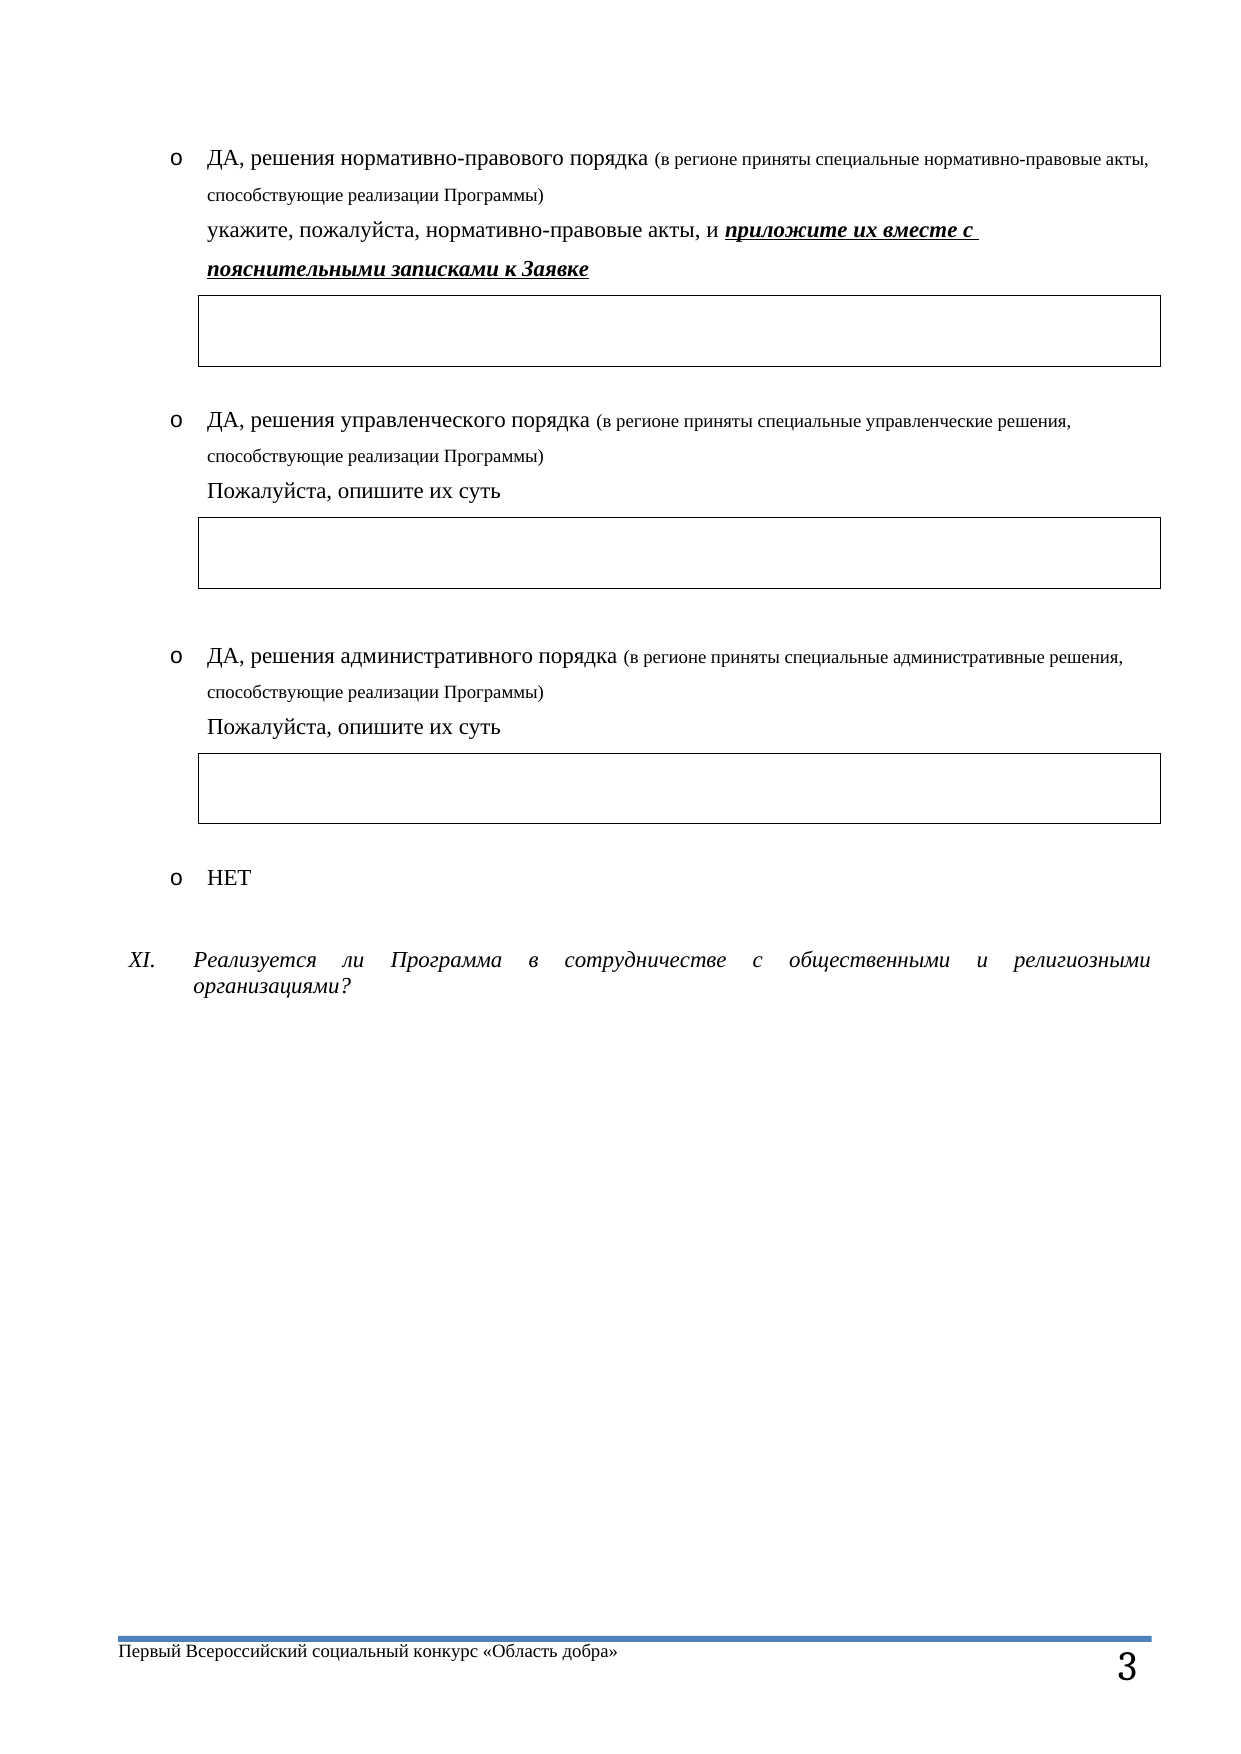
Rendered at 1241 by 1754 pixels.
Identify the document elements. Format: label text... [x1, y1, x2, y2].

list Реализуется ли Программа в сотрудничестве с общественными и религиозными организациями? [156, 946, 1152, 998]
text Пожалуйста, опишите их суть [207, 477, 1152, 504]
text Пожалуйста, опишите их суть [207, 713, 1152, 739]
list ДА, решения управленческого порядка (в регионе приняты специальные управленческие решения, способствующие реализации Программы) [169, 406, 1152, 467]
list НЕТ [169, 864, 1152, 892]
text укажите, пожалуйста, нормативно-правовые акты, и приложите их вместе с пояснительными записками к Заявке [207, 216, 1152, 282]
list ДА, решения нормативно-правового порядка (в регионе приняты специальные нормативно-правовые акты, способствующие реализации Программы) [169, 144, 1152, 205]
list ДА, решения административного порядка (в регионе приняты специальные административные решения, способствующие реализации Программы) [169, 642, 1152, 702]
